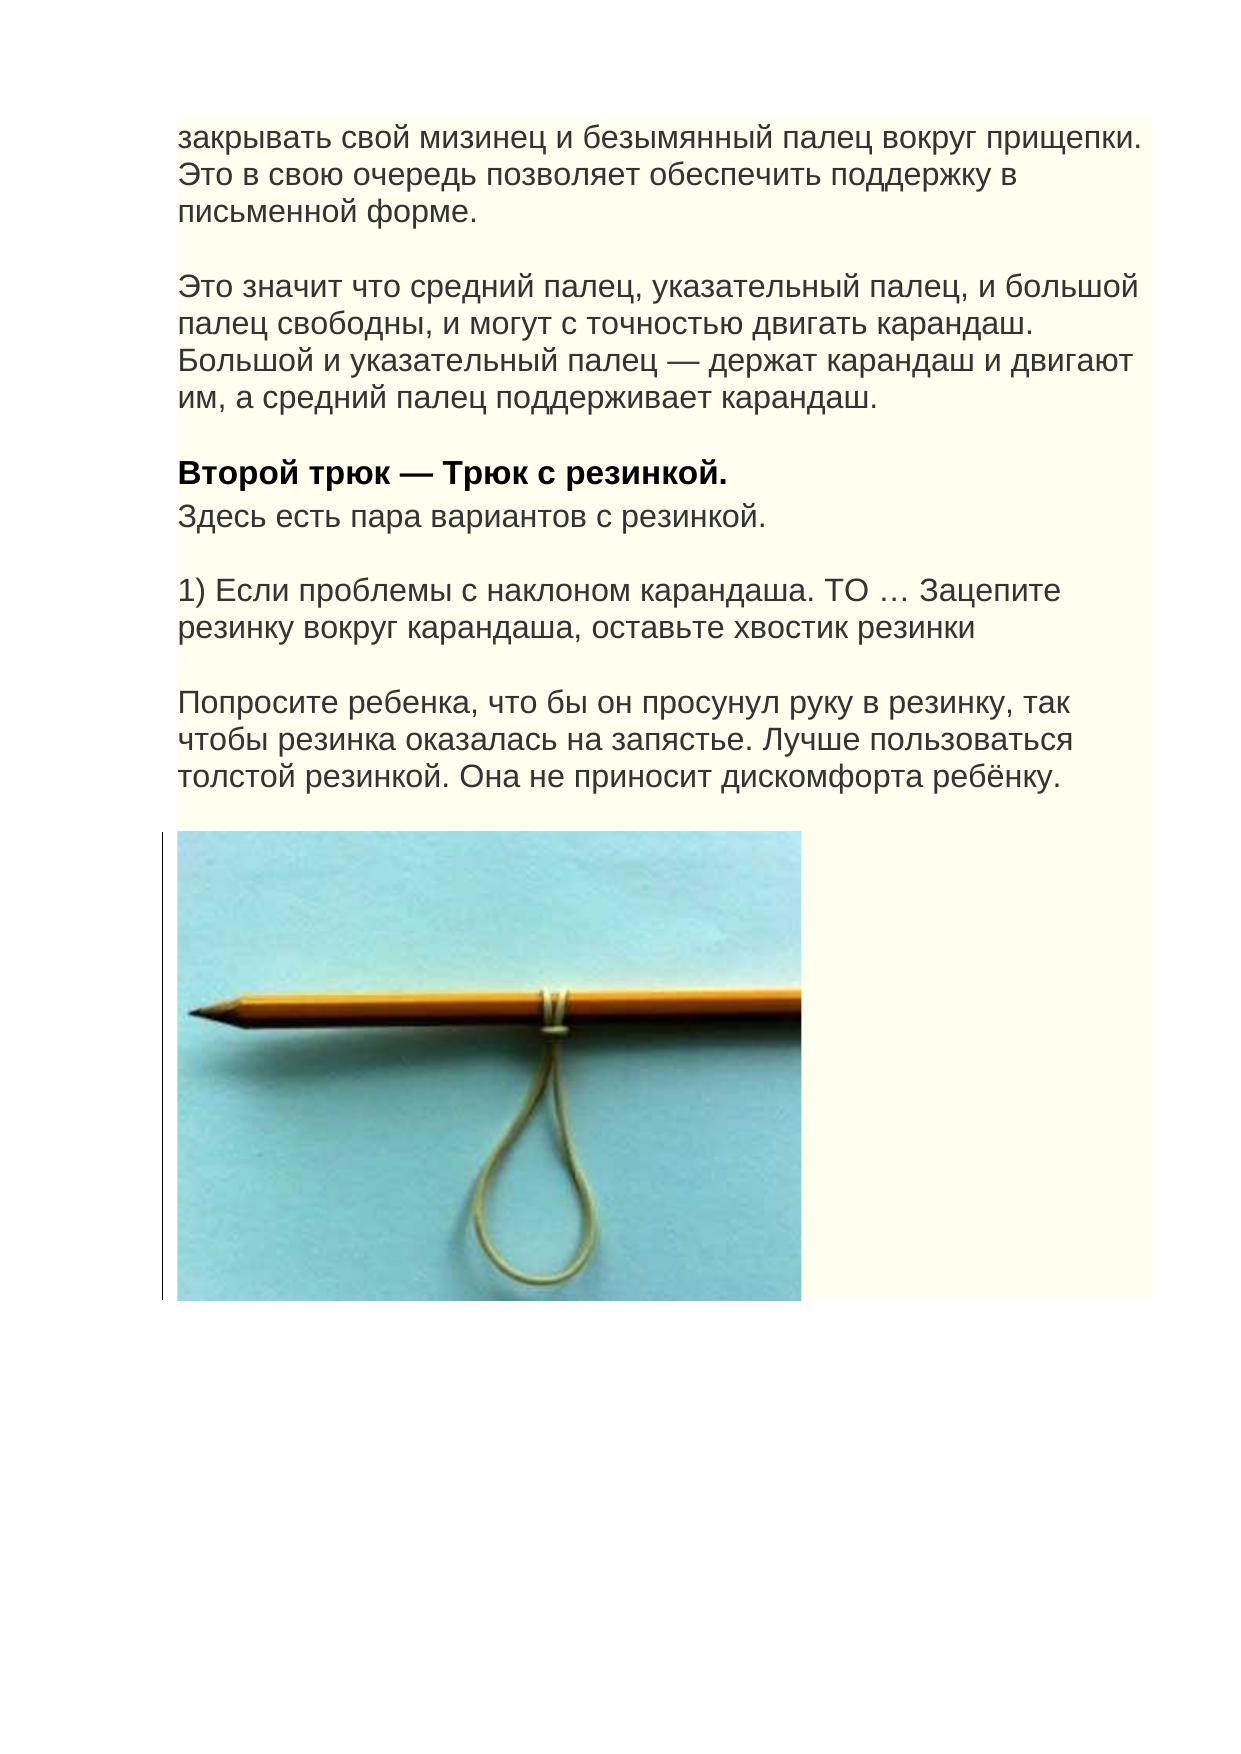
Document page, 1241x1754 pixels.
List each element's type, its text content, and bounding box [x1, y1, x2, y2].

picture [177, 831, 802, 1301]
text Здесь есть пара вариантов с резинкой. [177, 497, 1152, 534]
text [177, 118, 1152, 229]
text 1) Если проблемы с наклоном карандаша. ТО … Зацепите резинку вокруг карандаша, оставьте хвостик резинки [177, 571, 1152, 646]
text Это значит что средний палец, указательный палец, и большой палец свободны, и могут с точностью двигать карандаш. Большой и указательный палец — держат карандаш и двигают им, а средний палец поддерживает карандаш. [177, 267, 1152, 415]
text Попросите ребенка, что бы он просунул руку в резинку, так чтобы резинка оказалась на запястье. Лучше пользоваться толстой резинкой. Она не приносит дискомфорта ребёнку. [177, 683, 1152, 794]
subtitle Второй трюк — Трюк с резинкой. [177, 453, 1152, 491]
